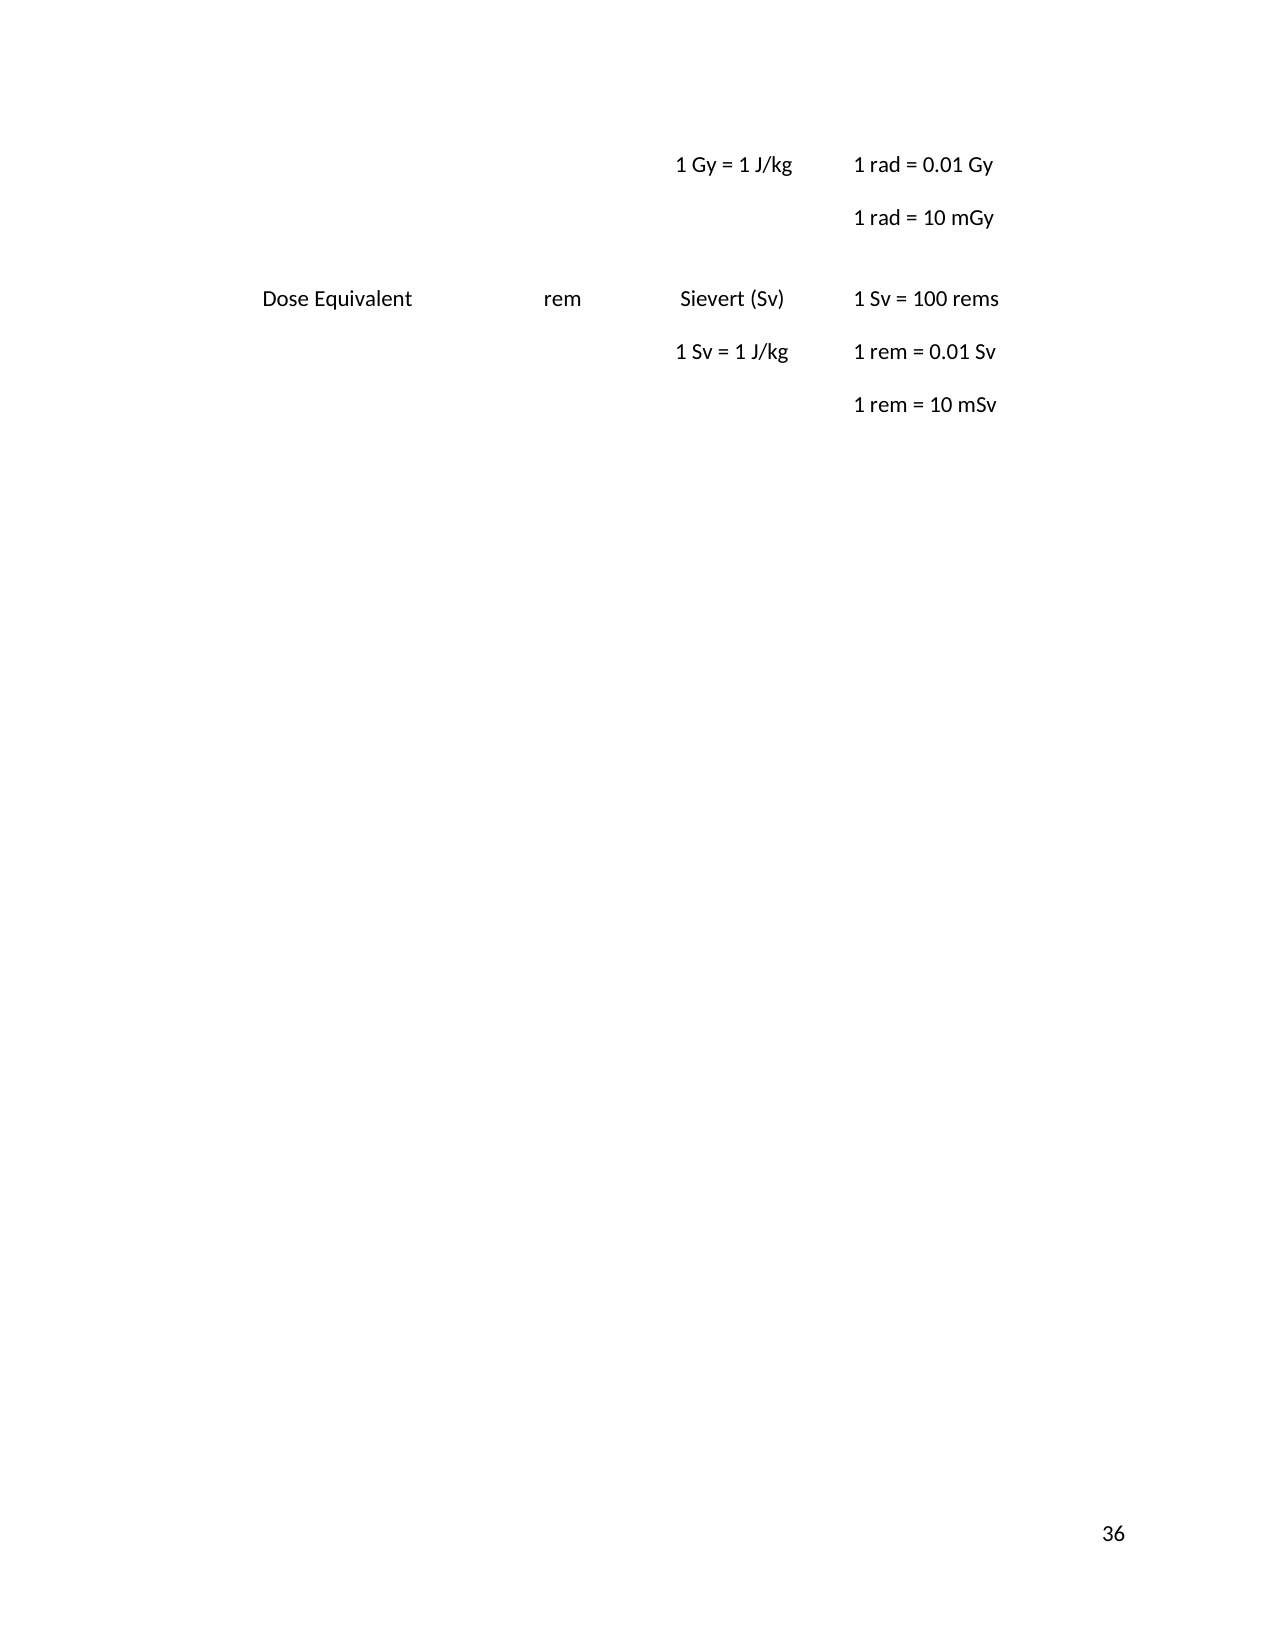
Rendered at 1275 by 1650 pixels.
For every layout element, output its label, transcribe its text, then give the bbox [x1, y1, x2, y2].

text 1 Gy = 1 J/kg 1 rad = 0.01 Gy [150, 150, 1125, 178]
text 1 Sv = 1 J/kg 1 rem = 0.01 Sv [150, 337, 1125, 365]
text 1 rad = 10 mGy [150, 203, 1125, 231]
text 1 rem = 10 mSv [150, 390, 1125, 418]
text Dose Equivalent rem Sievert (Sv) 1 Sv = 100 rems [150, 284, 1125, 312]
